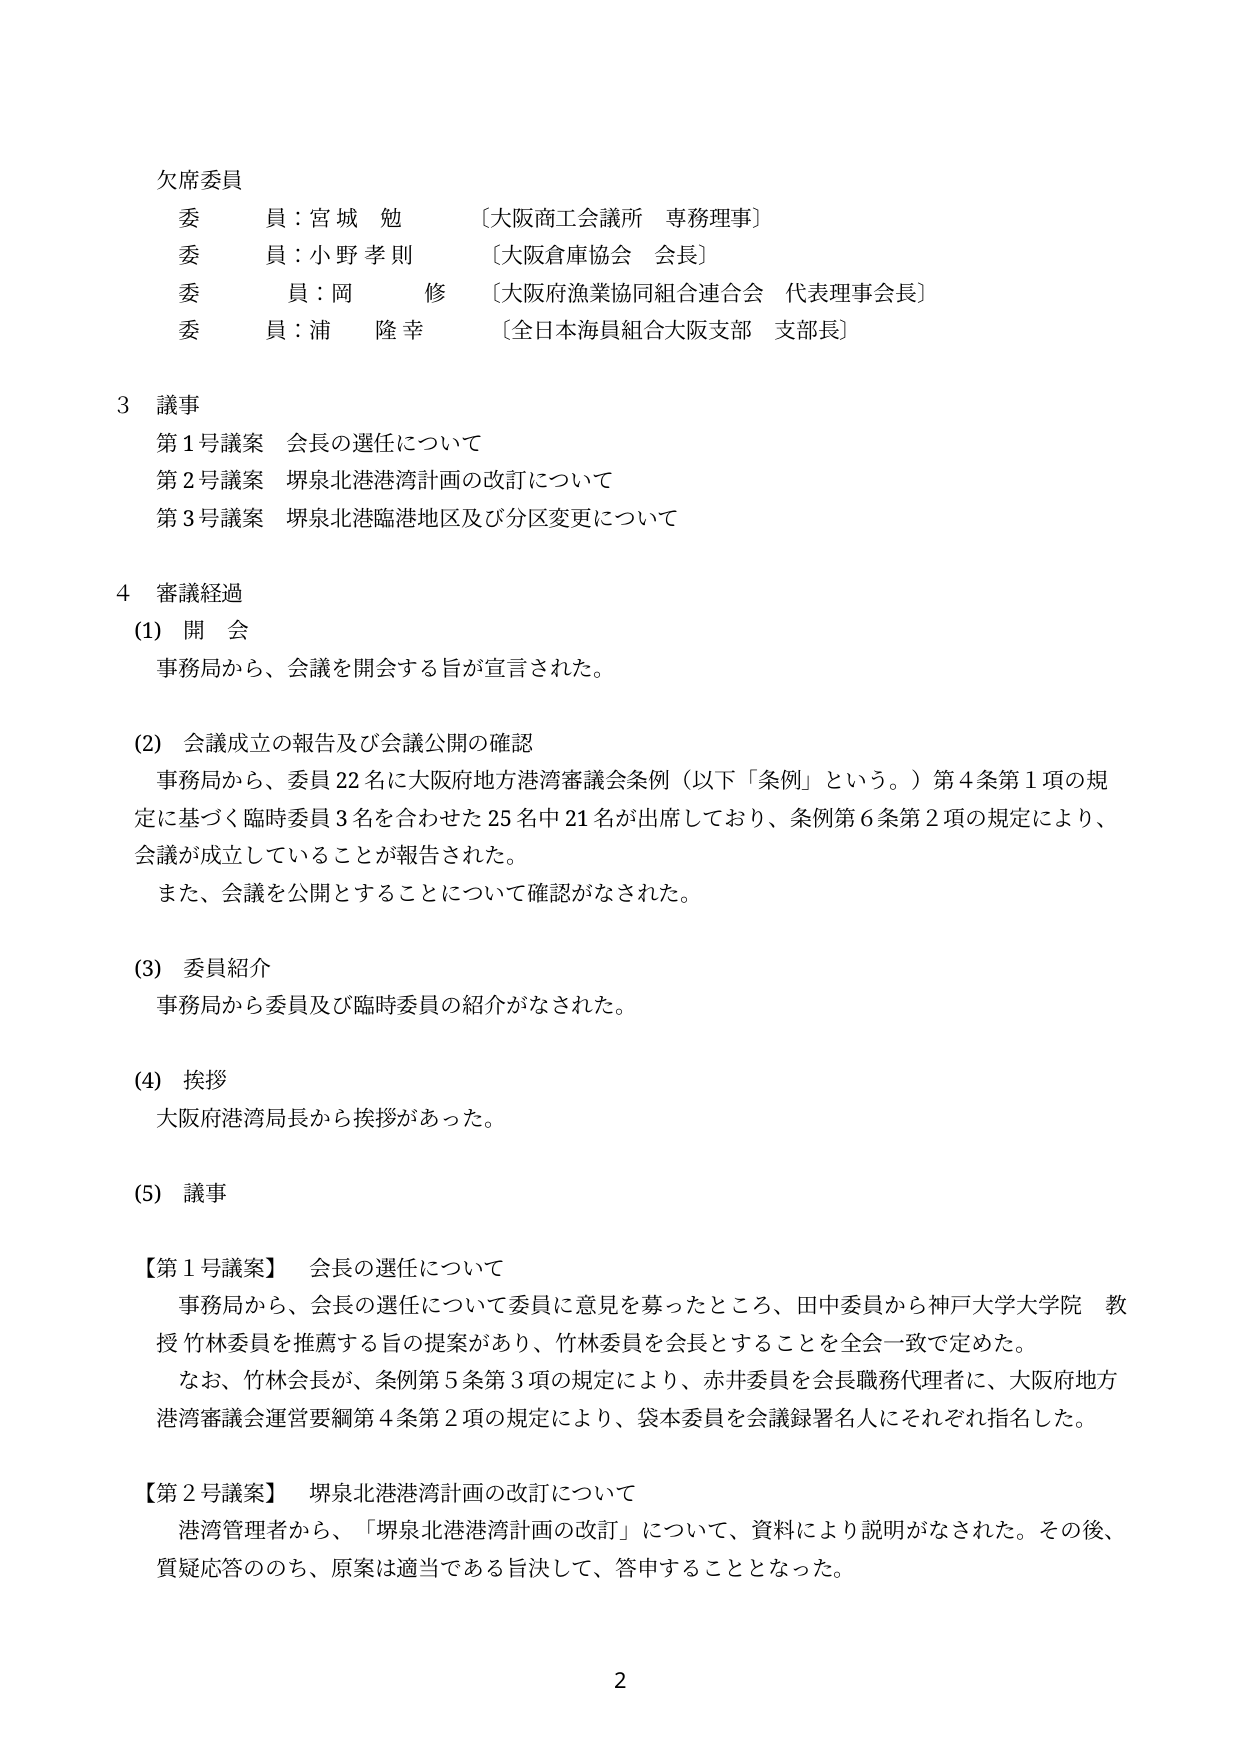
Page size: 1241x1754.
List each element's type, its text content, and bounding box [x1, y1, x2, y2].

text 委 員：宮 城 勉 〔大阪商工会議所 専務理事〕 [112, 198, 1128, 236]
text 第3号議案 堺泉北港臨港地区及び分区変更について [112, 498, 1128, 536]
text 委 員：浦 隆 幸 〔全日本海員組合大阪支部 支部長〕 [112, 311, 1128, 348]
text 港湾管理者から、「堺泉北港港湾計画の改訂」について、資料により説明がなされた。その後、質疑応答ののち、原案は適当である旨決して、答申することとなった。 [156, 1511, 1128, 1586]
text 委 員：岡 修 〔大阪府漁業協同組合連合会 代表理事会長〕 [112, 273, 1128, 311]
text ３ 議事 [112, 386, 1128, 423]
text また、会議を公開とすることについて確認がなされた。 [134, 873, 1128, 911]
text (3) 委員紹介 [112, 948, 1128, 986]
text (1) 開 会 [112, 611, 1128, 648]
text (2) 会議成立の報告及び会議公開の確認 [112, 723, 1128, 761]
text 【第１号議案】 会長の選任について [112, 1248, 1128, 1286]
text なお、竹林会長が、条例第５条第３項の規定により、赤井委員を会長職務代理者に、大阪府地方港湾審議会運営要綱第４条第２項の規定により、袋本委員を会議録署名人にそれぞれ指名した。 [134, 1361, 1128, 1436]
text ４ 審議経過 [112, 573, 1128, 611]
text 欠席委員 [112, 161, 1128, 198]
text 事務局から、会議を開会する旨が宣言された。 [112, 648, 1128, 686]
text 大阪府港湾局長から挨拶があった。 [134, 1098, 1128, 1136]
text 事務局から委員及び臨時委員の紹介がなされた。 [112, 986, 1128, 1023]
text 【第２号議案】 堺泉北港港湾計画の改訂について [112, 1473, 1128, 1511]
text 委 員：小 野 孝 則 〔大阪倉庫協会 会長〕 [112, 236, 1128, 273]
text 第2号議案 堺泉北港港湾計画の改訂について [112, 461, 1128, 498]
text 第1号議案 会長の選任について [112, 423, 1128, 461]
text 事務局から、会長の選任について委員に意見を募ったところ、田中委員から神戸大学大学院 教授 竹林委員を推薦する旨の提案があり、竹林委員を会長とすることを全会一致で定めた。 [156, 1286, 1128, 1361]
text (4) 挨拶 [112, 1061, 1128, 1098]
text (5) 議事 [112, 1173, 1128, 1211]
text 事務局から、委員22名に大阪府地方港湾審議会条例（以下「条例」という。）第４条第１項の規定に基づく臨時委員3名を合わせた25名中21名が出席しており、条例第６条第２項の規定により、会議が成立していることが報告された。 [134, 761, 1128, 873]
